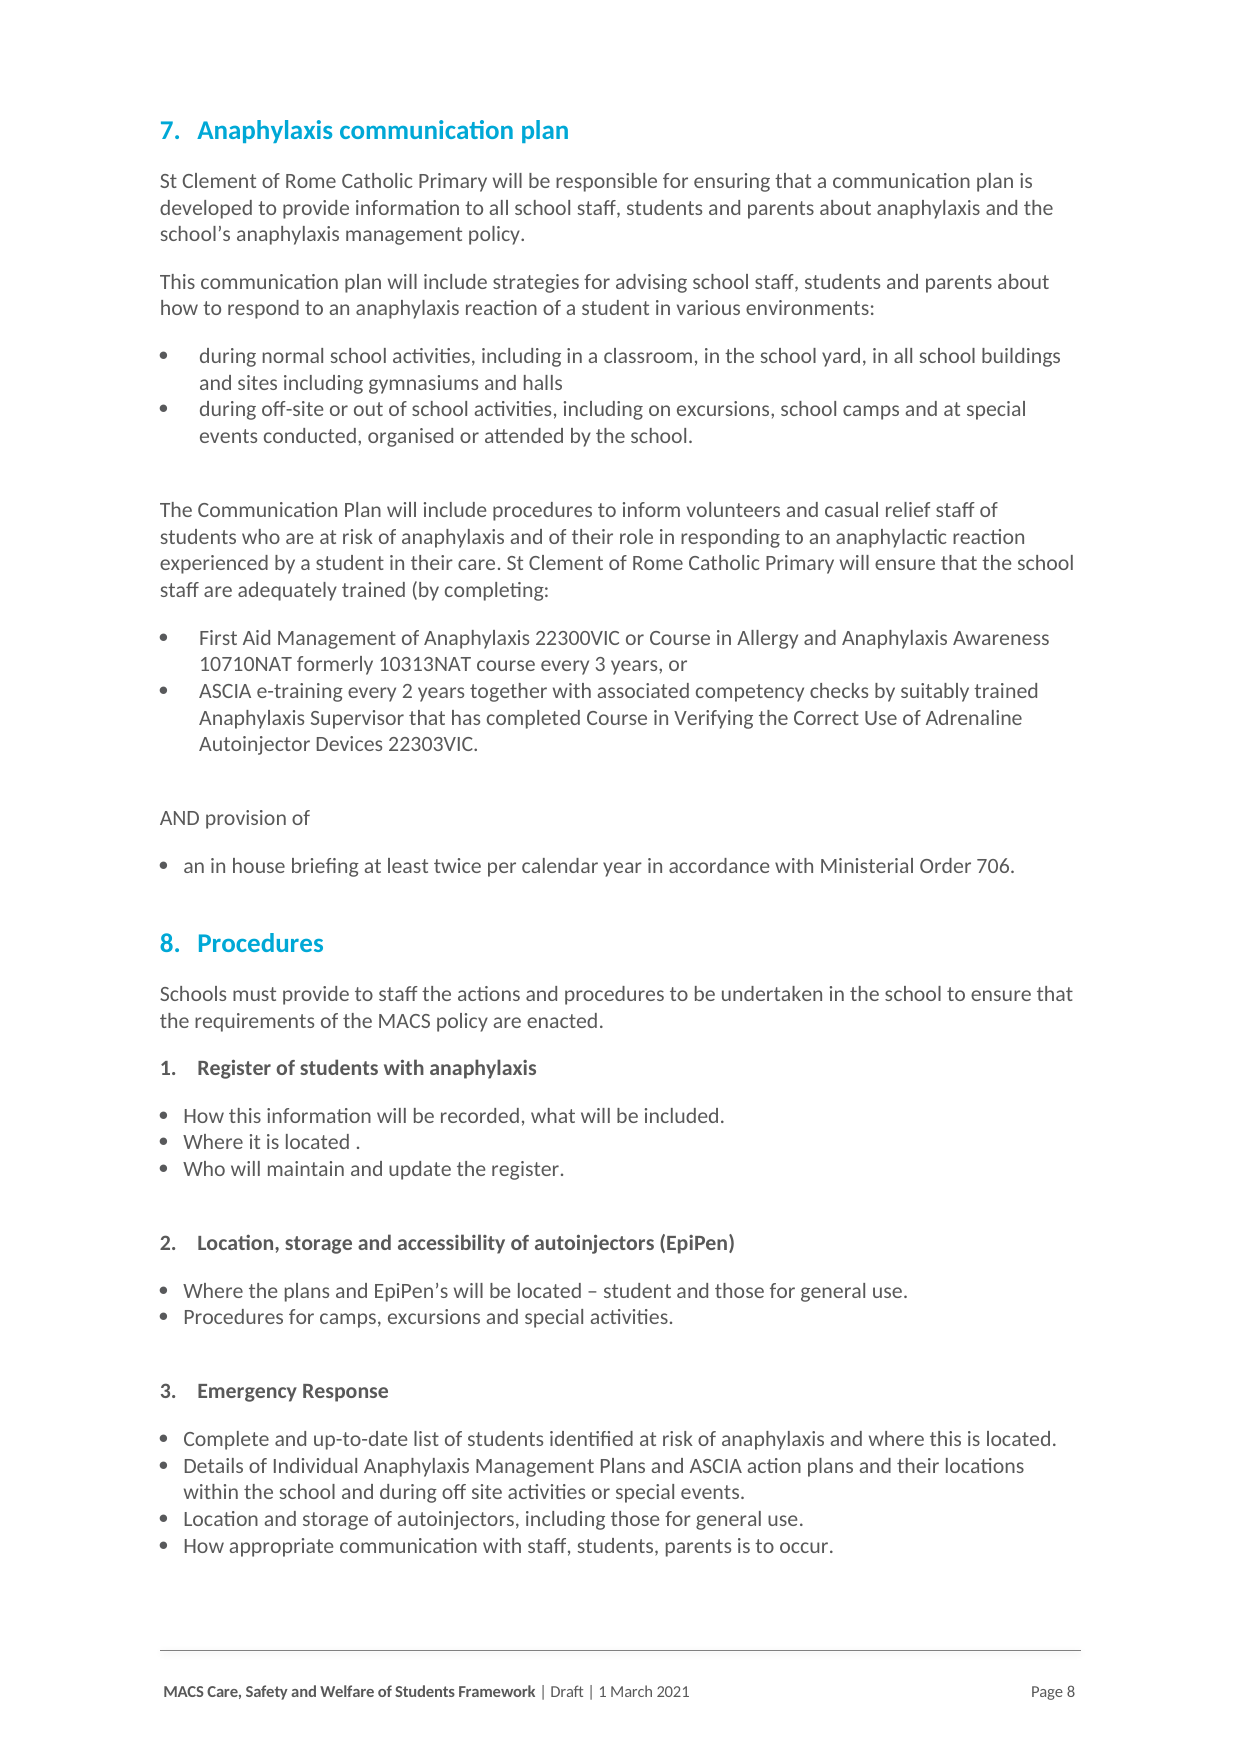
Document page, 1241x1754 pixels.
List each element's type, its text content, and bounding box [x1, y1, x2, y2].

list Location and storage of autoinjectors, including those for general use. [159, 1505, 1076, 1532]
text AND provision of [159, 804, 1076, 831]
list Procedures [159, 926, 1076, 959]
list Details of Individual Anaphylaxis Management Plans and ASCIA action plans and their locations within the school and during off site activities or special events. [159, 1452, 1076, 1505]
list Complete and up-to-date list of students identified at risk of anaphylaxis and where this is located. [159, 1425, 1076, 1452]
list Procedures for camps, excursions and special activities. [159, 1303, 1076, 1330]
list an in house briefing at least twice per calendar year in accordance with Ministerial Order 706. [159, 852, 1076, 879]
list Register of students with anaphylaxis [159, 1054, 1076, 1081]
text St Clement of Rome Catholic Primary will be responsible for ensuring that a communication plan is developed to provide information to all school staff, students and parents about anaphylaxis and the school’s anaphylaxis management policy. [159, 167, 1076, 247]
list First Aid Management of Anaphylaxis 22300VIC or Course in Allergy and Anaphylaxis Awareness 10710NAT formerly 10313NAT course every 3 years, or [159, 624, 1076, 677]
list Location, storage and accessibility of autoinjectors (EpiPen) [159, 1229, 1076, 1256]
list Anaphylaxis communication plan [159, 113, 1076, 146]
list How this information will be recorded, what will be included. [159, 1102, 1076, 1128]
text The Communication Plan will include procedures to inform volunteers and casual relief staff of students who are at risk of anaphylaxis and of their role in responding to an anaphylactic reaction experienced by a student in their care. St Clement of Rome Catholic Primary will ensure that the school staff are adequately trained (by completing: [159, 496, 1076, 603]
list Where the plans and EpiPen’s will be located – student and those for general use. [159, 1277, 1076, 1303]
list How appropriate communication with staff, students, parents is to occur. [159, 1532, 1076, 1558]
list Who will maintain and update the register. [159, 1155, 1076, 1182]
list during normal school activities, including in a classroom, in the school yard, in all school buildings and sites including gymnasiums and halls [159, 342, 1076, 395]
list Emergency Response [159, 1378, 1076, 1404]
text Schools must provide to staff the actions and procedures to be undertaken in the school to ensure that the requirements of the MACS policy are enacted. [159, 980, 1076, 1033]
list ASCIA e-training every 2 years together with associated competency checks by suitably trained Anaphylaxis Supervisor that has completed Course in Verifying the Correct Use of Adrenaline Autoinjector Devices 22303VIC. [159, 677, 1076, 757]
text This communication plan will include strategies for advising school staff, students and parents about how to respond to an anaphylaxis reaction of a student in various environments: [159, 268, 1076, 321]
list during off-site or out of school activities, including on excursions, school camps and at special events conducted, organised or attended by the school. [159, 395, 1076, 449]
list Where it is located . [159, 1128, 1076, 1155]
